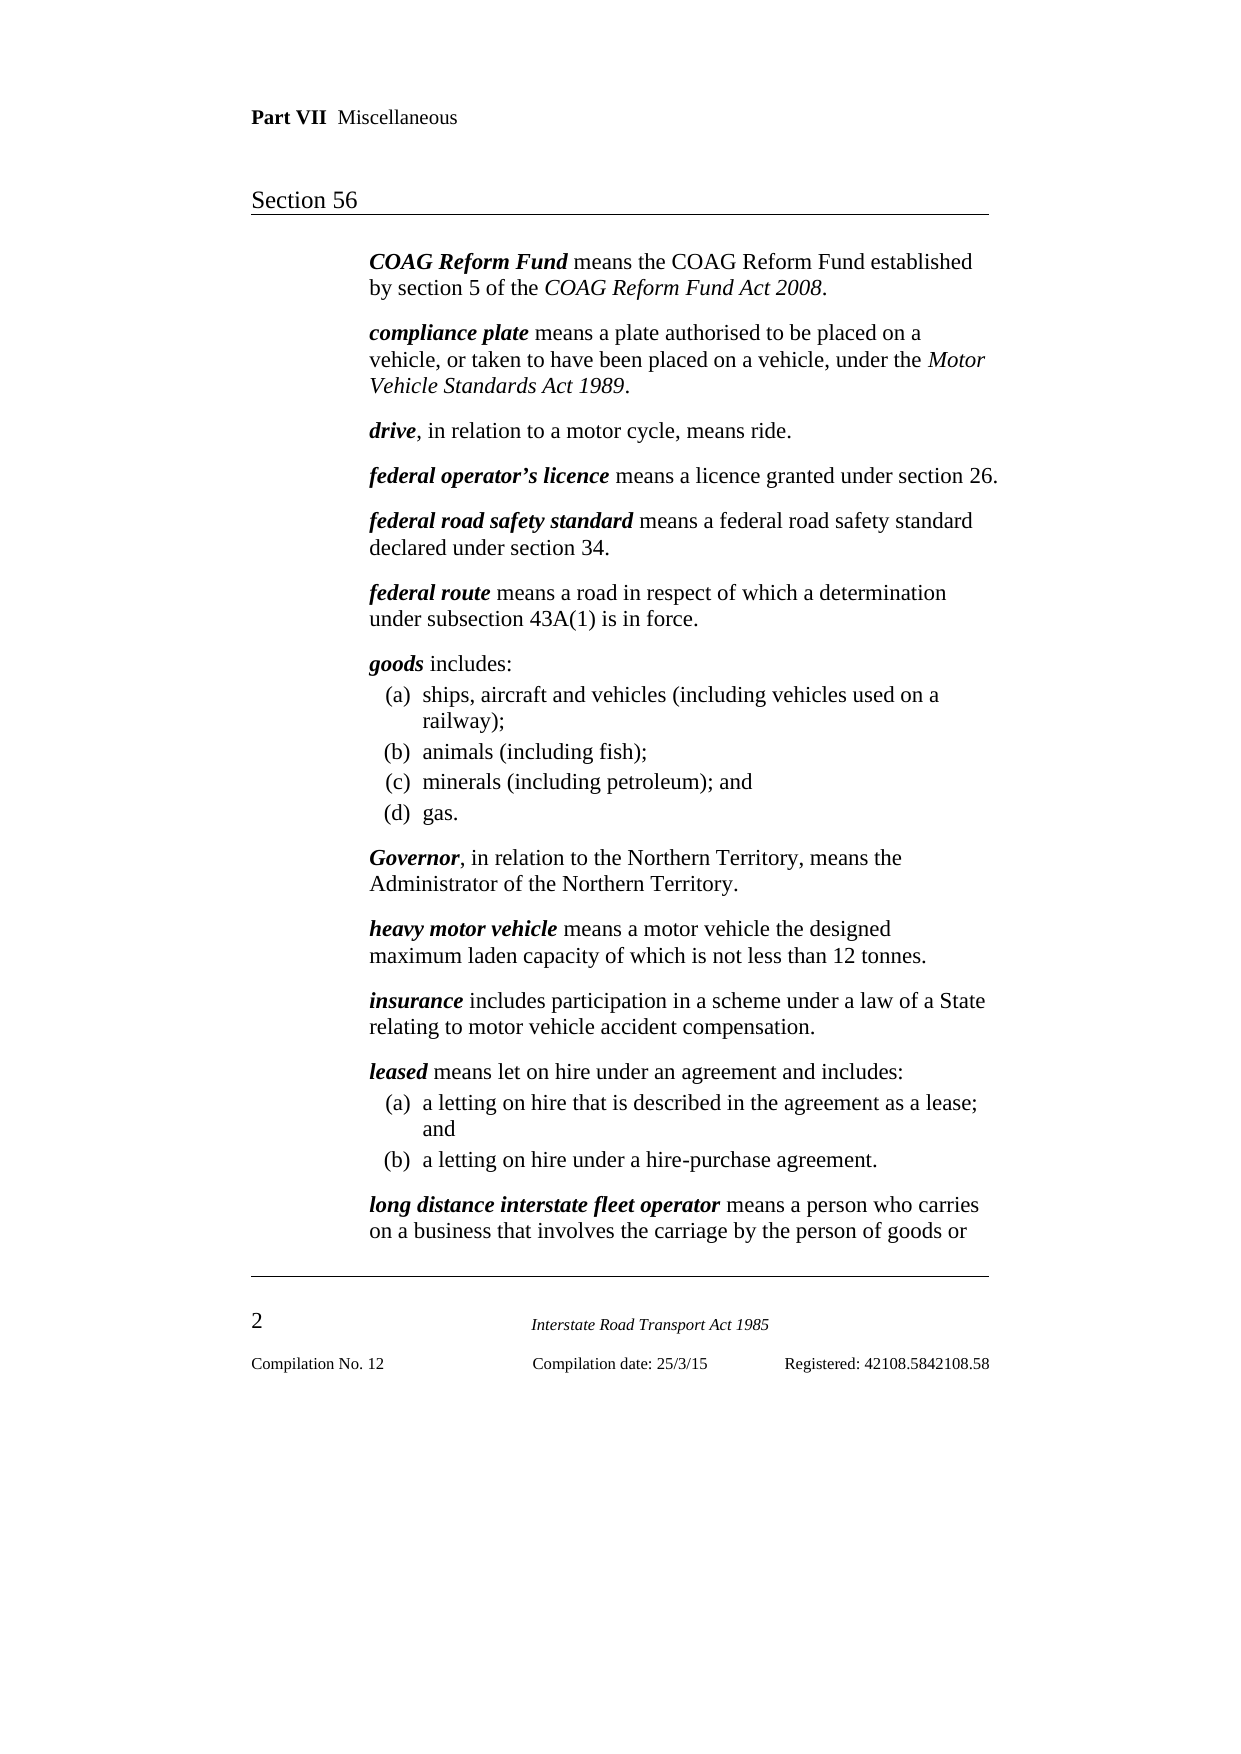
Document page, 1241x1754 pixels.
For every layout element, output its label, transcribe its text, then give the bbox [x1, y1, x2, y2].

text (d) gas. [251, 799, 989, 825]
text (c) minerals (including petroleum); and [251, 768, 989, 795]
text federal operator’s licence means a licence granted under section 26. [369, 462, 1005, 489]
text leased means let on hire under an agreement and includes: [369, 1058, 989, 1085]
text (b) animals (including fish); [251, 738, 989, 764]
text heavy motor vehicle means a motor vehicle the designed maximum laden capacity of which is not less than 12 tonnes. [369, 915, 989, 968]
text insurance includes participation in a scheme under a law of a State relating to motor vehicle accident compensation. [369, 987, 989, 1039]
text federal road safety standard means a federal road safety standard declared under section 34. [369, 507, 989, 560]
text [369, 1191, 989, 1243]
text goods includes: [369, 650, 989, 677]
text federal route means a road in respect of which a determination under subsection 43A(1) is in force. [369, 579, 989, 632]
text drive, in relation to a motor cycle, means ride. [369, 417, 989, 444]
text COAG Reform Fund means the COAG Reform Fund established by section 5 of the COAG Reform Fund Act 2008. [369, 248, 989, 301]
text compliance plate means a plate authorised to be placed on a vehicle, or taken to have been placed on a vehicle, under the Motor Vehicle Standards Act 1989. [369, 319, 989, 398]
text (b) a letting on hire under a hire-purchase agreement. [251, 1146, 989, 1172]
text (a) ships, aircraft and vehicles (including vehicles used on a railway); [251, 681, 989, 734]
text Governor, in relation to the , means the Administrator of the . [369, 844, 989, 897]
text (a) a letting on hire that is described in the agreement as a lease; and [251, 1089, 989, 1142]
